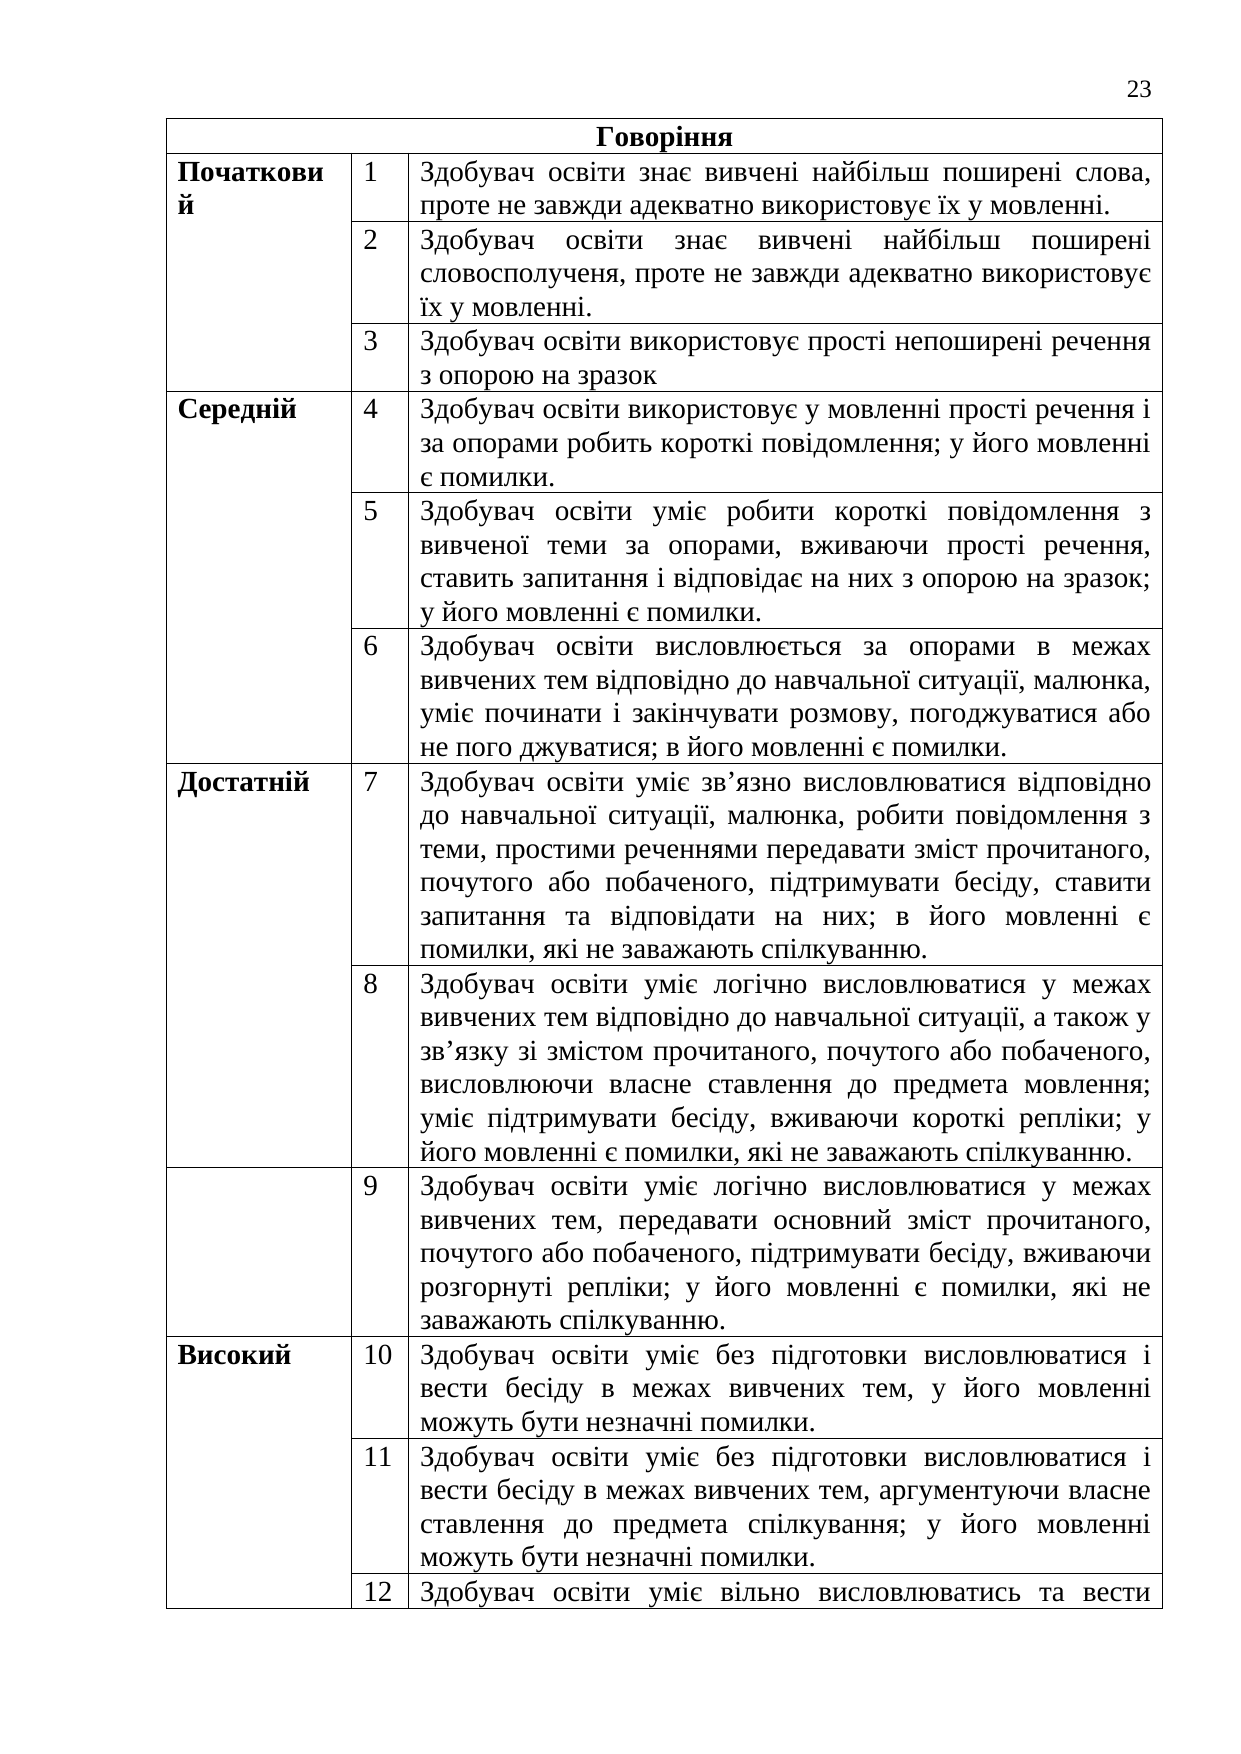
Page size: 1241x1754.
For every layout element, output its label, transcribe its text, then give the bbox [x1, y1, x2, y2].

table_cell 5 [352, 493, 408, 627]
table_cell Достатній [167, 764, 351, 1167]
table_cell Здобувач освіти уміє зв’язно висловлюватися відповідно до навчальної ситуації, малюнка, робити повідомлення з теми, простими реченнями передавати зміст прочитаного, почутого або побаченого, підтримувати бесіду, ставити запитання та відповідати на них; в його мовленні є помилки, які не заважають спілкуванню. [409, 764, 1162, 965]
table_cell 11 [352, 1439, 408, 1573]
table_cell 9 [352, 1168, 408, 1336]
table_cell Говоріння [167, 119, 1162, 153]
table_cell Здобувач освіти використовує у мовленні прості речення і за опорами робить короткі повідомлення; у його мовленні є помилки. [409, 392, 1162, 492]
table_cell 1 [352, 154, 408, 221]
table_cell 3 [352, 324, 408, 391]
table_cell Здобувач освіти уміє без підготовки висловлюватися і вести бесіду в межах вивчених тем, у його мовленні можуть бути незначні помилки. [409, 1337, 1162, 1438]
table_cell Здобувач освіти висловлюється за опорами в межах вивчених тем відповідно до навчальної ситуації, малюнка, уміє починати і закінчувати розмову, погоджуватися або не пого джуватися; в його мовленні є помилки. [409, 629, 1162, 763]
table_cell 8 [352, 966, 408, 1167]
table_cell Початковий [167, 154, 351, 391]
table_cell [409, 1574, 1162, 1607]
table_cell 2 [352, 222, 408, 322]
table_cell Здобувач освіти використовує прості непоширені речення з опорою на зразок [409, 324, 1162, 391]
table_cell Середній [167, 392, 351, 763]
table_cell 12 [352, 1574, 408, 1607]
table_cell Здобувач освіти уміє логічно висловлюватися у межах вивчених тем, передавати основний зміст прочитаного, почутого або побаченого, підтримувати бесіду, вживаючи розгорнуті репліки; у його мовленні є помилки, які не заважають спілкуванню. [409, 1168, 1162, 1336]
table_cell 4 [352, 392, 408, 492]
table_cell Здобувач освіти знає вивчені найбільш поширені словосполученя, проте не завжди адекватно використовує їх у мовленні. [409, 222, 1162, 322]
table_cell Здобувач освіти знає вивчені найбільш поширені слова, проте не завжди адекватно використовує їх у мовленні. [409, 154, 1162, 221]
table_cell Здобувач освіти уміє робити короткі повідомлення з вивченої теми за опорами, вживаючи прості речення, ставить запитання і відповідає на них з опорою на зразок; у його мовленні є помилки. [409, 493, 1162, 627]
table_cell Здобувач освіти уміє логічно висловлюватися у межах вивчених тем відповідно до навчальної ситуації, а також у зв’язку зі змістом прочитаного, почутого або побаченого, висловлюючи власне ставлення до предмета мовлення; уміє підтримувати бесіду, вживаючи короткі репліки; у його мовленні є помилки, які не заважають спілкуванню. [409, 966, 1162, 1167]
table_cell [167, 1168, 351, 1336]
table_cell Здобувач освіти уміє без підготовки висловлюватися і вести бесіду в межах вивчених тем, аргументуючи власне ставлення до предмета спілкування; у його мовленні можуть бути незначні помилки. [409, 1439, 1162, 1573]
table_cell 6 [352, 629, 408, 763]
table_cell Високий [167, 1337, 351, 1607]
table_cell 7 [352, 764, 408, 965]
table_cell 10 [352, 1337, 408, 1438]
